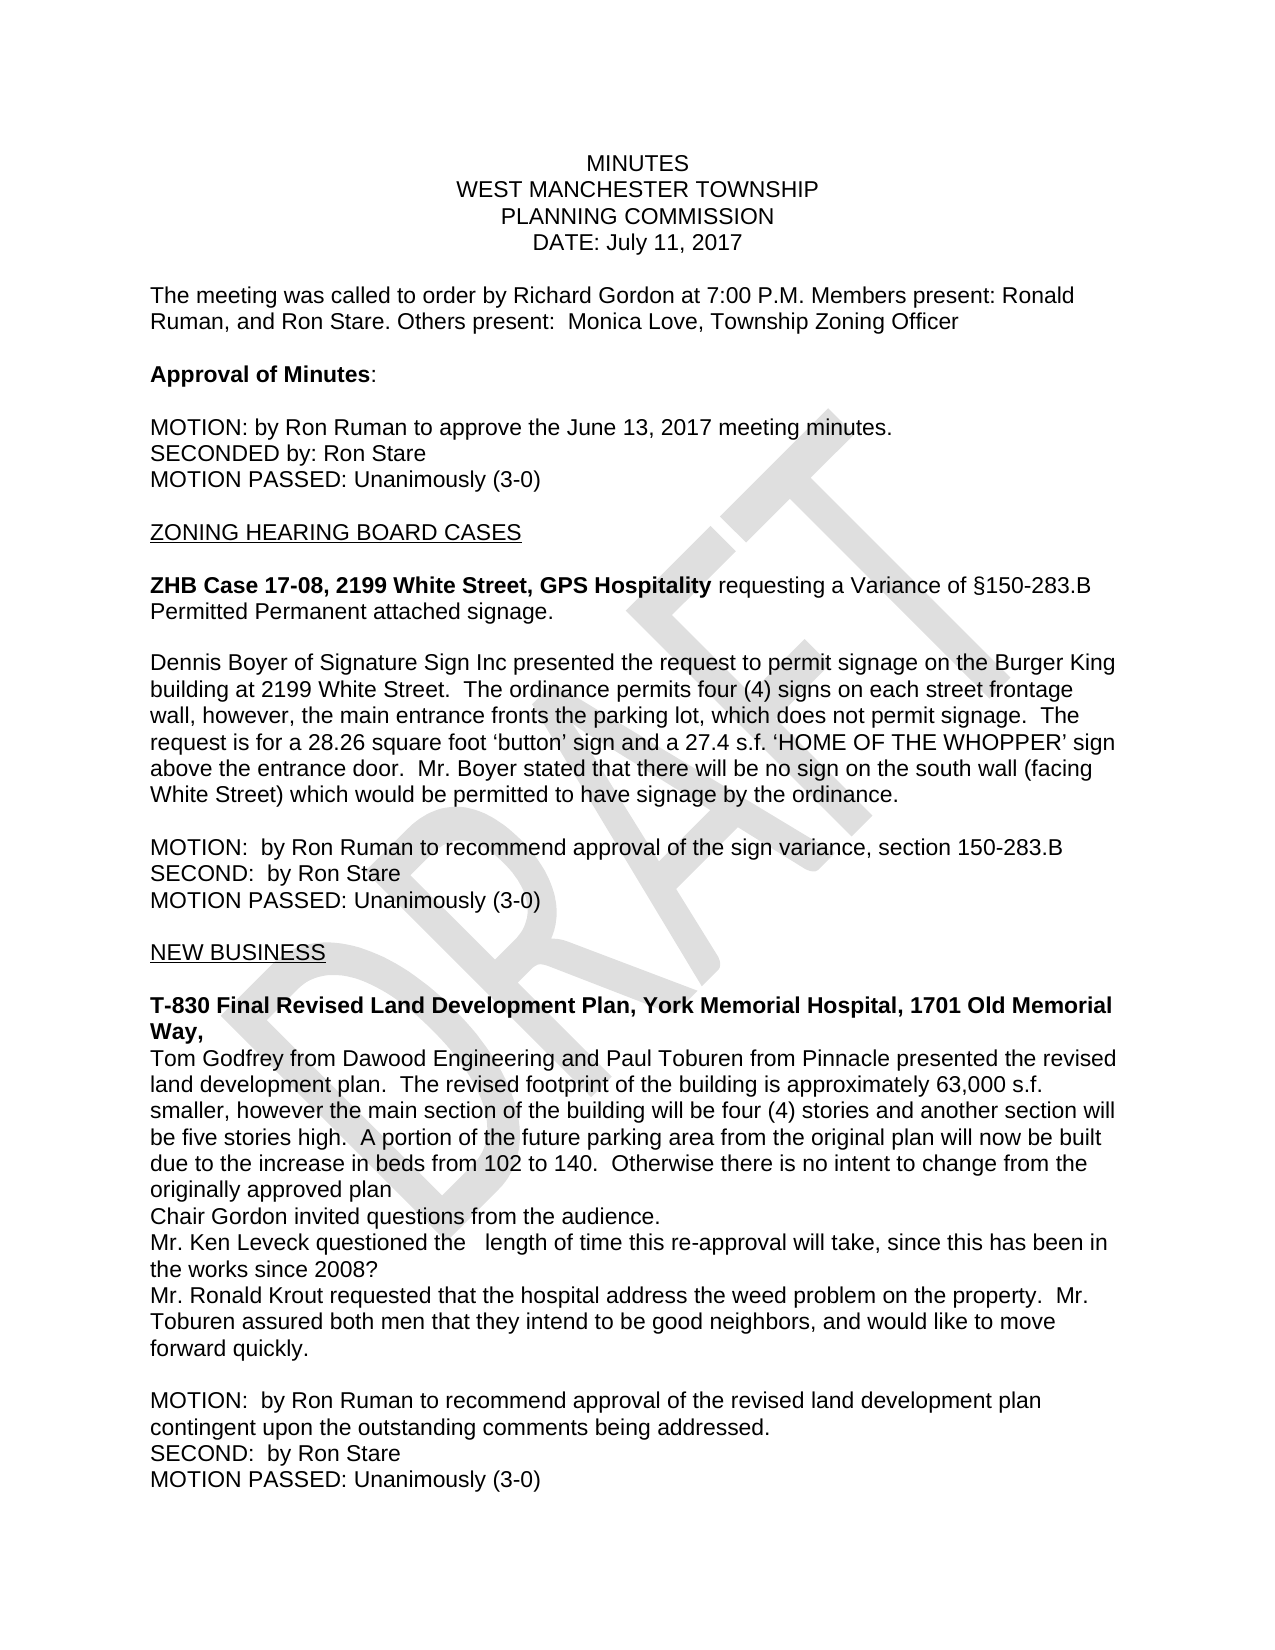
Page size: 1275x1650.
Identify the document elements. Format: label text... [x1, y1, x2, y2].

text MOTION: by Ron Ruman to recommend approval of the revised land development plan contingent upon the outstanding comments being addressed. [150, 1387, 1125, 1440]
text SECOND: by Ron Stare [150, 860, 1125, 887]
text Mr. Ronald Krout requested that the hospital address the weed problem on the property. Mr. Toburen assured both men that they intend to be good neighbors, and would like to move forward quickly. [150, 1282, 1125, 1361]
text WEST MANCHESTER TOWNSHIP [150, 176, 1125, 203]
text MINUTES [150, 150, 1125, 176]
text PLANNING COMMISSION [150, 203, 1125, 229]
text Approval of Minutes: [150, 361, 1125, 387]
text Mr. Ken Leveck questioned the length of time this re-approval will take, since this has been in the works since 2008? [150, 1229, 1125, 1282]
text MOTION: by Ron Ruman to recommend approval of the sign variance, section 150-283.B [150, 834, 1125, 860]
text MOTION PASSED: Unanimously (3-0) [150, 887, 1125, 913]
text MOTION: by Ron Ruman to approve the June 13, 2017 meeting minutes. [150, 413, 1125, 440]
text DATE: July 11, 2017 [150, 229, 1125, 255]
text NEW BUSINESS [150, 939, 1125, 966]
text Chair Gordon invited questions from the audience. [150, 1203, 1125, 1229]
text SECONDED by: Ron Stare [150, 440, 1125, 466]
text Dennis Boyer of Signature Sign Inc presented the request to permit signage on the Burger King building at 2199 White Street. The ordinance permits four (4) signs on each street frontage wall, however, the main entrance fronts the parking lot, which does not permit signage. The request is for a 28.26 square foot ‘button’ sign and a 27.4 s.f. ‘HOME OF THE WHOPPER’ sign above the entrance door. Mr. Boyer stated that there will be no sign on the south wall (facing White Street) which would be permitted to have signage by the ordinance. [150, 649, 1125, 807]
text ZHB Case 17-08, 2199 White Street, GPS Hospitality requesting a Variance of §150-283.B Permitted Permanent attached signage. [150, 572, 1125, 624]
text MOTION PASSED: Unanimously (3-0) [150, 1466, 1125, 1493]
text Tom Godfrey from Dawood Engineering and Paul Toburen from Pinnacle presented the revised land development plan. The revised footprint of the building is approximately 63,000 s.f. smaller, however the main section of the building will be four (4) stories and another section will be five stories high. A portion of the future parking area from the original plan will now be built due to the increase in beds from 102 to 140. Otherwise there is no intent to change from the originally approved plan [150, 1045, 1125, 1203]
text SECOND: by Ron Stare [150, 1440, 1125, 1466]
text T-830 Final Revised Land Development Plan, York Memorial Hospital, 1701 Old Memorial Way, [150, 992, 1125, 1045]
text ZONING HEARING BOARD CASES [150, 519, 1125, 545]
text MOTION PASSED: Unanimously (3-0) [150, 466, 1125, 493]
text The meeting was called to order by Richard Gordon at 7:00 P.M. Members present: Ronald Ruman, and Ron Stare. Others present: Monica Love, Township Zoning Officer [150, 282, 1125, 334]
